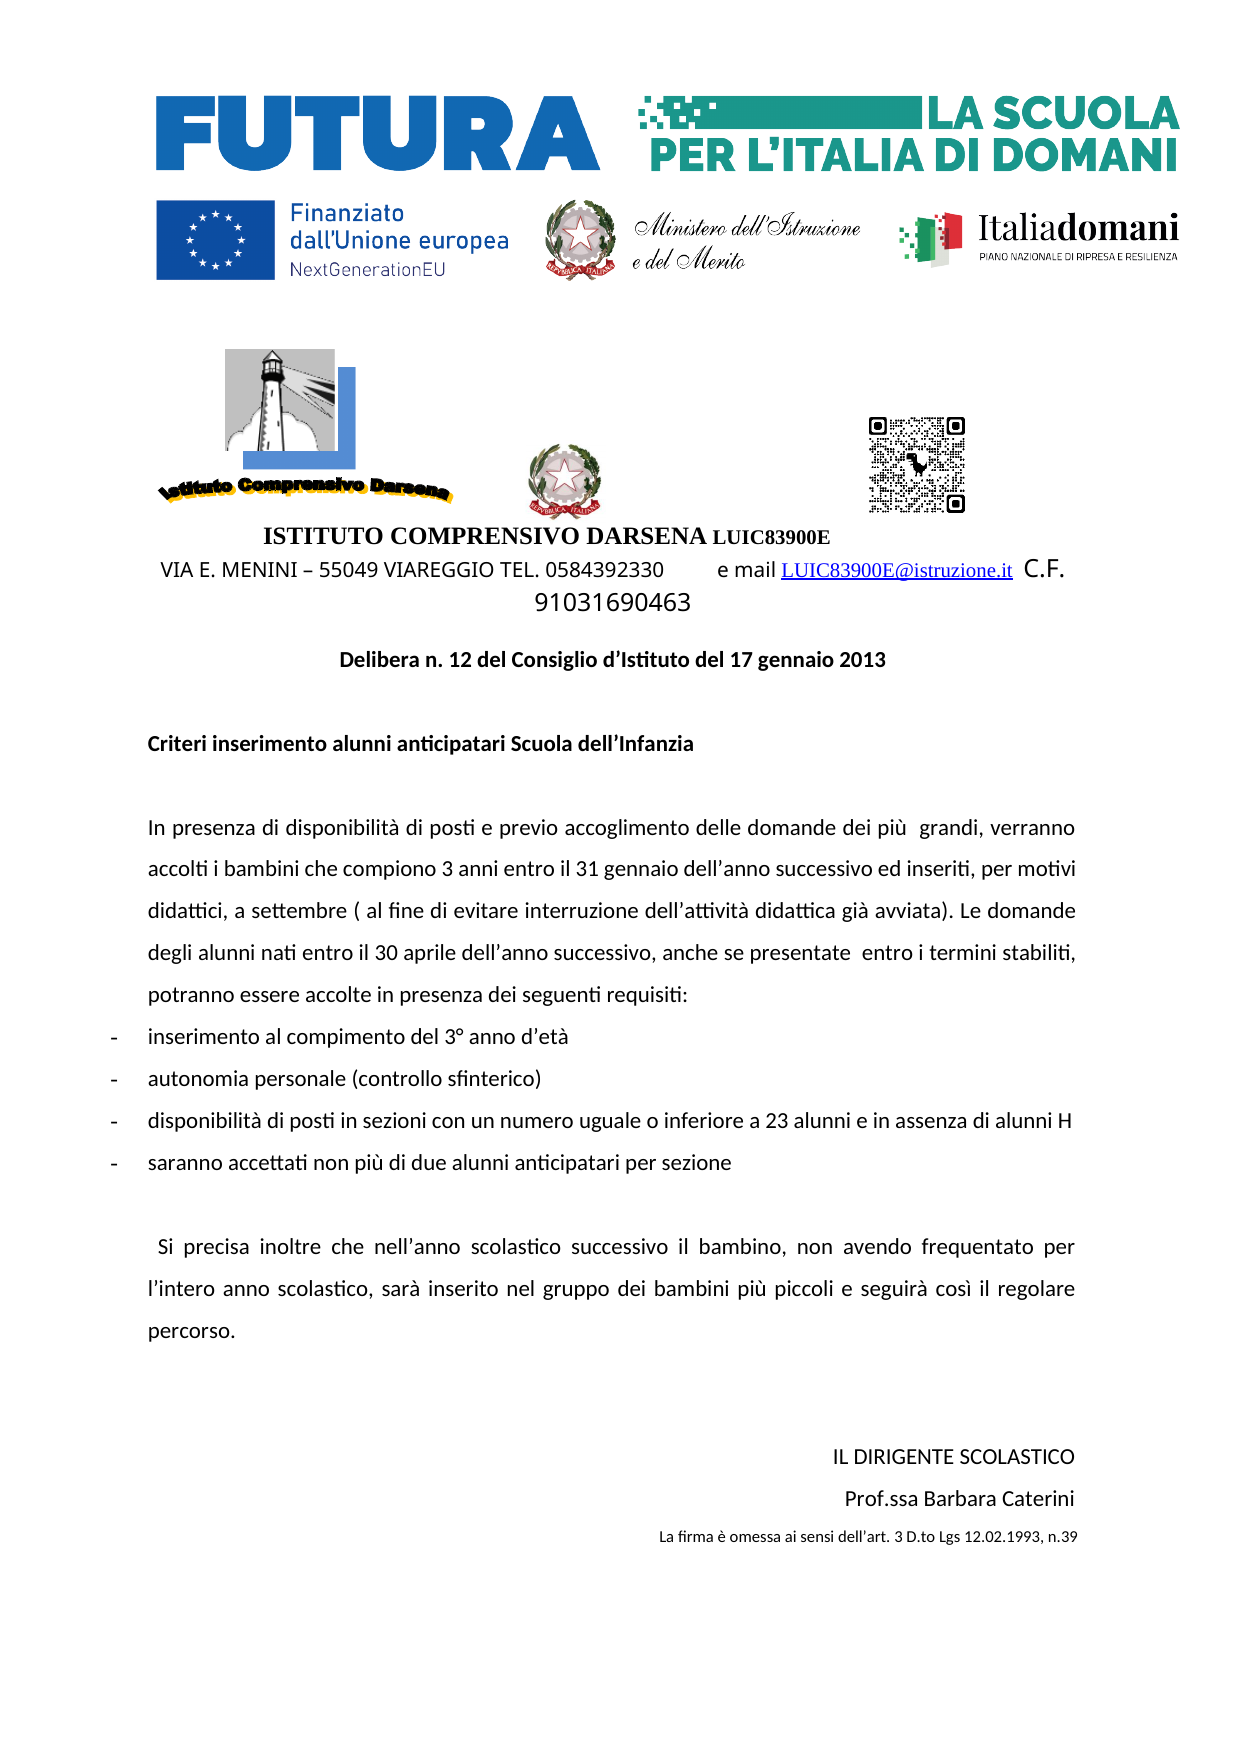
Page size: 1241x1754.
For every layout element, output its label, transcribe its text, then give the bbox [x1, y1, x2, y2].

picture [147, 86, 1187, 293]
list disponibilità di posti in sezioni con un numero uguale o inferiore a 23 alunni e in assenza di alunni H [110, 1106, 1078, 1134]
text Criteri inserimento alunni anticipatari Scuola dell’Infanzia [148, 729, 1078, 757]
text IL DIRIGENTE SCOLASTICO [148, 1442, 1078, 1470]
list inserimento al compimento del 3° anno d’età [110, 1022, 1078, 1051]
text ISTITUTO COMPRENSIVO DARSENA LUIC83900E [148, 521, 1078, 550]
text Delibera n. 12 del Consiglio d’Istituto del 17 gennaio 2013 [148, 645, 1078, 673]
text La firma è omessa ai sensi dell’art. 3 D.to Lgs 12.02.1993, n.39 [148, 1526, 1078, 1547]
picture [858, 406, 975, 523]
text In presenza di disponibilità di posti e previo accoglimento delle domande dei più grandi, verranno accolti i bambini che compiono 3 anni entro il 31 gennaio dell’anno successivo ed inseriti, per motivi didattici, a settembre ( al fine di evitare interruzione dell’attività didattica già avviata). Le domande degli alunni nati entro il 30 aprile dell’anno successivo, anche se presentate entro i termini stabiliti, potranno essere accolte in presenza dei seguenti requisiti: [148, 813, 1078, 1008]
text Prof.ssa Barbara Caterini [148, 1484, 1078, 1512]
picture [525, 440, 606, 521]
list autonomia personale (controllo sfinterico) [110, 1064, 1078, 1092]
list saranno accettati non più di due alunni anticipatari per sezione [110, 1148, 1078, 1176]
text VIA E. MENINI – 55049 VIAREGGIO TEL. 0584392330 e mail LUIC83900E@istruzione.it C.F. 91031690463 [148, 550, 1078, 618]
text Si precisa inoltre che nell’anno scolastico successivo il bambino, non avendo frequentato per l’intero anno scolastico, sarà inserito nel gruppo dei bambini più piccoli e seguirà così il regolare percorso. [148, 1232, 1078, 1344]
